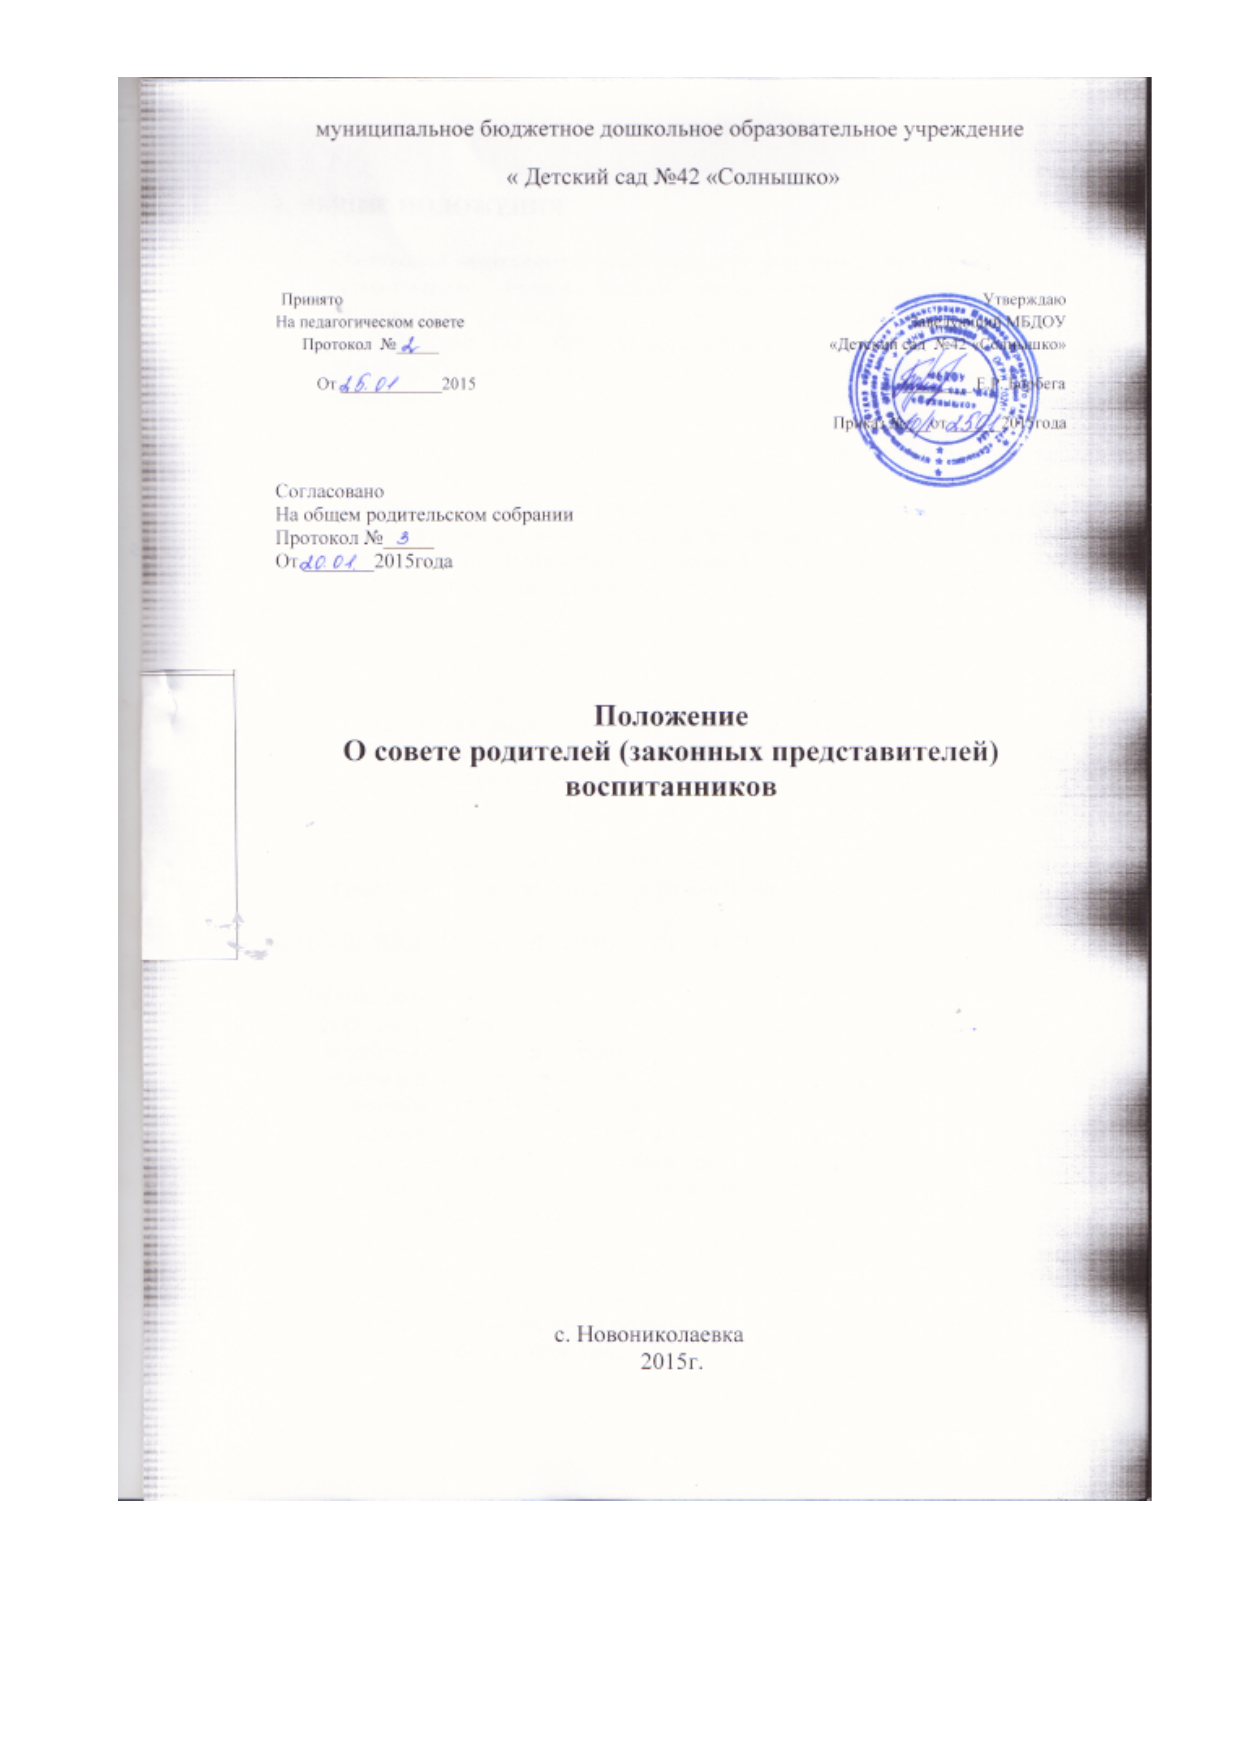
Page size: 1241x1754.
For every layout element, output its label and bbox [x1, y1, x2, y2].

picture [118, 77, 1152, 1501]
